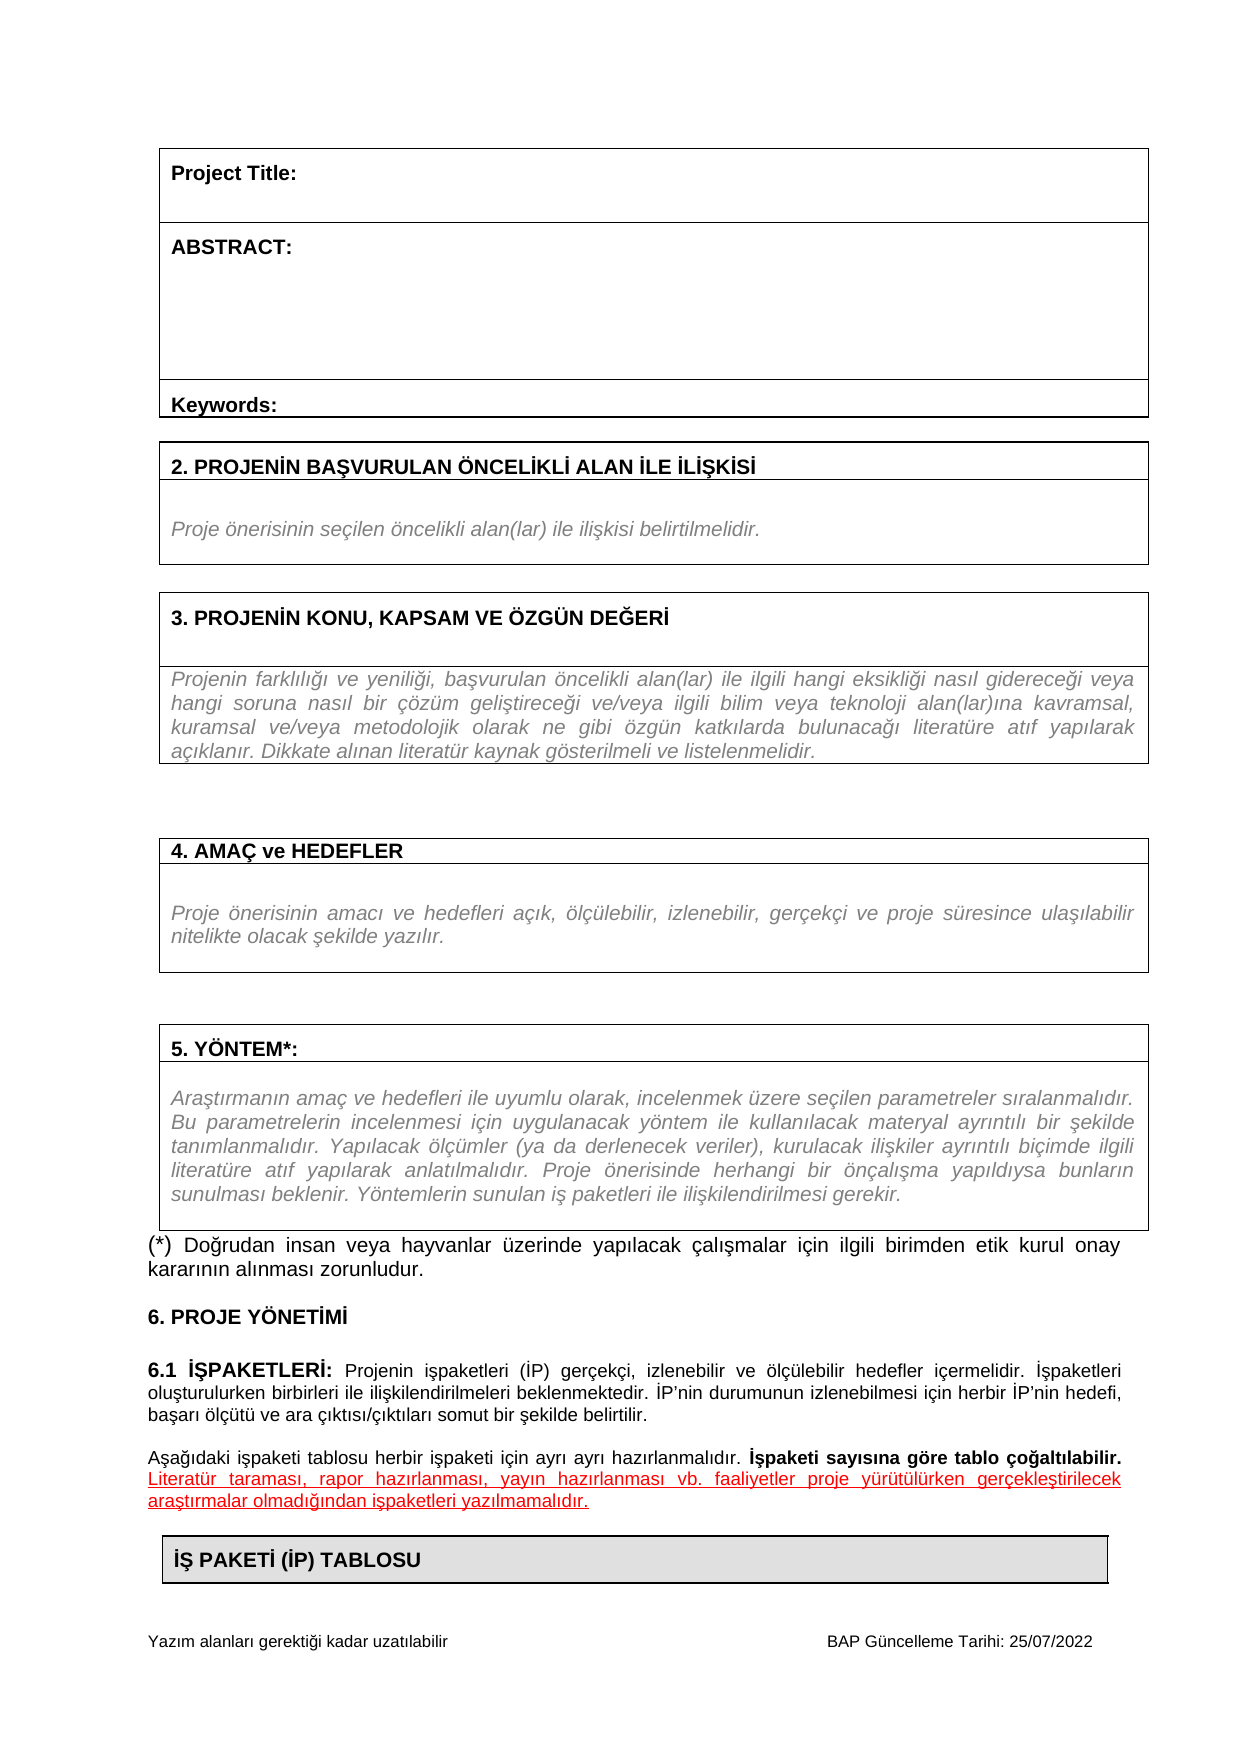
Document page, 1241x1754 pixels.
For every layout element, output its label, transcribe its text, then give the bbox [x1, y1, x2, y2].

text Aşağıdaki işpaketi tablosu herbir işpaketi için ayrı ayrı hazırlanmalıdır. İşpaketi sayısına göre tablo çoğaltılabilir. Literatür taraması, rapor hazırlanması, yayın hazırlanması vb. faaliyetler proje yürütülürken gerçekleştirilecek araştırmalar olmadığından işpaketleri yazılmamalıdır. [148, 1447, 1122, 1511]
table_header 5. YÖNTEM*: [160, 1025, 1148, 1061]
table_cell Keywords: [160, 380, 1148, 416]
table_cell Proje önerisinin amacı ve hedefleri açık, ölçülebilir, izlenebilir, gerçekçi ve proje süresince ulaşılabilir nitelikte olacak şekilde yazılır. [160, 864, 1148, 972]
table_cell ABSTRACT: [160, 223, 1148, 379]
table_header 2. PROJENİN BAŞVURULAN ÖNCELİKLİ ALAN İLE İLİŞKİSİ [160, 443, 1148, 479]
table_header 3. PROJENİN KONU, KAPSAM VE ÖZGÜN DEĞERİ [160, 593, 1148, 666]
table_cell Projenin farklılığı ve yeniliği, başvurulan öncelikli alan(lar) ile ilgili hangi eksikliği nasıl gidereceği veya hangi soruna nasıl bir çözüm geliştireceği ve/veya ilgili bilim veya teknoloji alan(lar)ına kavramsal, kuramsal ve/veya metodolojik olarak ne gibi özgün katkılarda bulunacağı literatüre atıf yapılarak açıklanır. Dikkate alınan literatür kaynak gösterilmeli ve listelenmelidir. [160, 667, 1148, 763]
table_cell Araştırmanın amaç ve hedefleri ile uyumlu olarak, incelenmek üzere seçilen parametreler sıralanmalıdır. Bu parametrelerin incelenmesi için uygulanacak yöntem ile kullanılacak materyal ayrıntılı bir şekilde tanımlanmalıdır. Yapılacak ölçümler (ya da derlenecek veriler), kurulacak ilişkiler ayrıntılı biçimde ilgili literatüre atıf yapılarak anlatılmalıdır. Proje önerisinde herhangi bir önçalışma yapıldıysa bunların sunulması beklenir. Yöntemlerin sunulan iş paketleri ile ilişkilendirilmesi gerekir. [160, 1062, 1148, 1230]
table_header Project Title: [160, 149, 1148, 222]
table_cell Proje önerisinin seçilen öncelikli alan(lar) ile ilişkisi belirtilmelidir. [160, 480, 1148, 564]
table_header 4. AMAÇ ve HEDEFLER [160, 839, 1148, 863]
text 6.1 İŞPAKETLERİ: Projenin işpaketleri (İP) gerçekçi, izlenebilir ve ölçülebilir hedefler içermelidir. İşpaketleri oluşturulurken birbirleri ile ilişkilendirilmeleri beklenmektedir. İP’nin durumunun izlenebilmesi için herbir İP’nin hedefi, başarı ölçütü ve ara çıktısı/çıktıları somut bir şekilde belirtilir. [148, 1358, 1122, 1425]
table_header İŞ PAKETİ (İP) TABLOSU [163, 1537, 1107, 1582]
text 6. PROJE YÖNETİMİ [148, 1305, 1122, 1329]
text (*) Doğrudan insan veya hayvanlar üzerinde yapılacak çalışmalar için ilgili birimden etik kurul onay kararının alınması zorunludur. [148, 1231, 1122, 1281]
